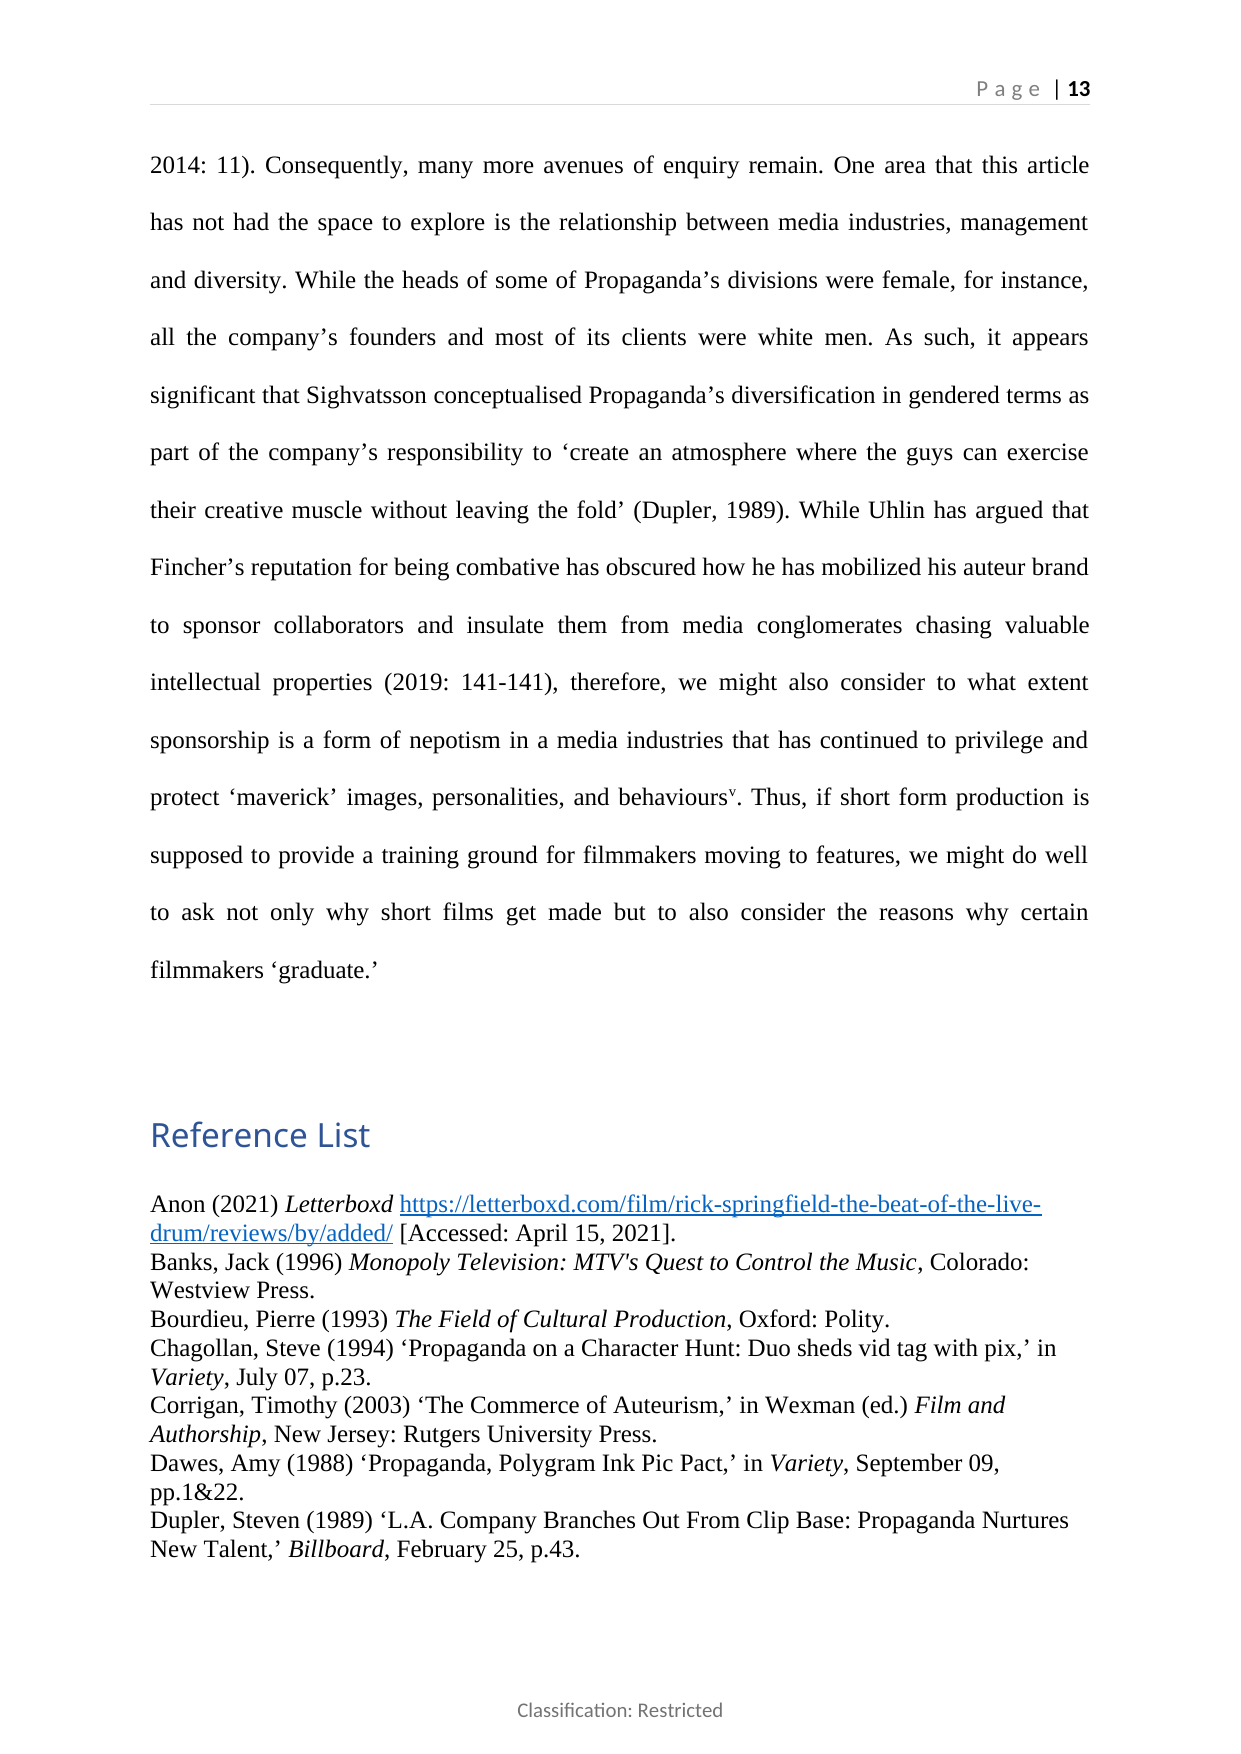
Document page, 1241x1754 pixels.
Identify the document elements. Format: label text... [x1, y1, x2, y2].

text Chagollan, Steve (1994) ‘Propaganda on a Character Hunt: Duo sheds vid tag with pix,’ in Variety, July 07, p.23. [150, 1333, 1090, 1391]
text Corrigan, Timothy (2003) ‘The Commerce of Auteurism,’ in Wexman (ed.) Film and Authorship, New Jersey: Rutgers University Press. [150, 1391, 1090, 1448]
text Dawes, Amy (1988) ‘Propaganda, Polygram Ink Pic Pact,’ in Variety, September 09, pp.1&22. [150, 1448, 1090, 1506]
subtitle Reference List [150, 1112, 1090, 1157]
text Banks, Jack (1996) Monopoly Television: MTV's Quest to Control the Music, Colorado: Westview Press. [150, 1247, 1090, 1304]
text Anon (2021) Letterboxd https://letterboxd.com/film/rick-springfield-the-beat-of-the-live-drum/reviews/by/added/ [Accessed: April 15, 2021]. [150, 1189, 1090, 1247]
text Bourdieu, Pierre (1993) The Field of Cultural Production, Oxford: Polity. [150, 1304, 1090, 1333]
text Dupler, Steven (1989) ‘L.A. Company Branches Out From Clip Base: Propaganda Nurtures New Talent,’ Billboard, February 25, p.43. [150, 1506, 1090, 1563]
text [150, 150, 1090, 984]
